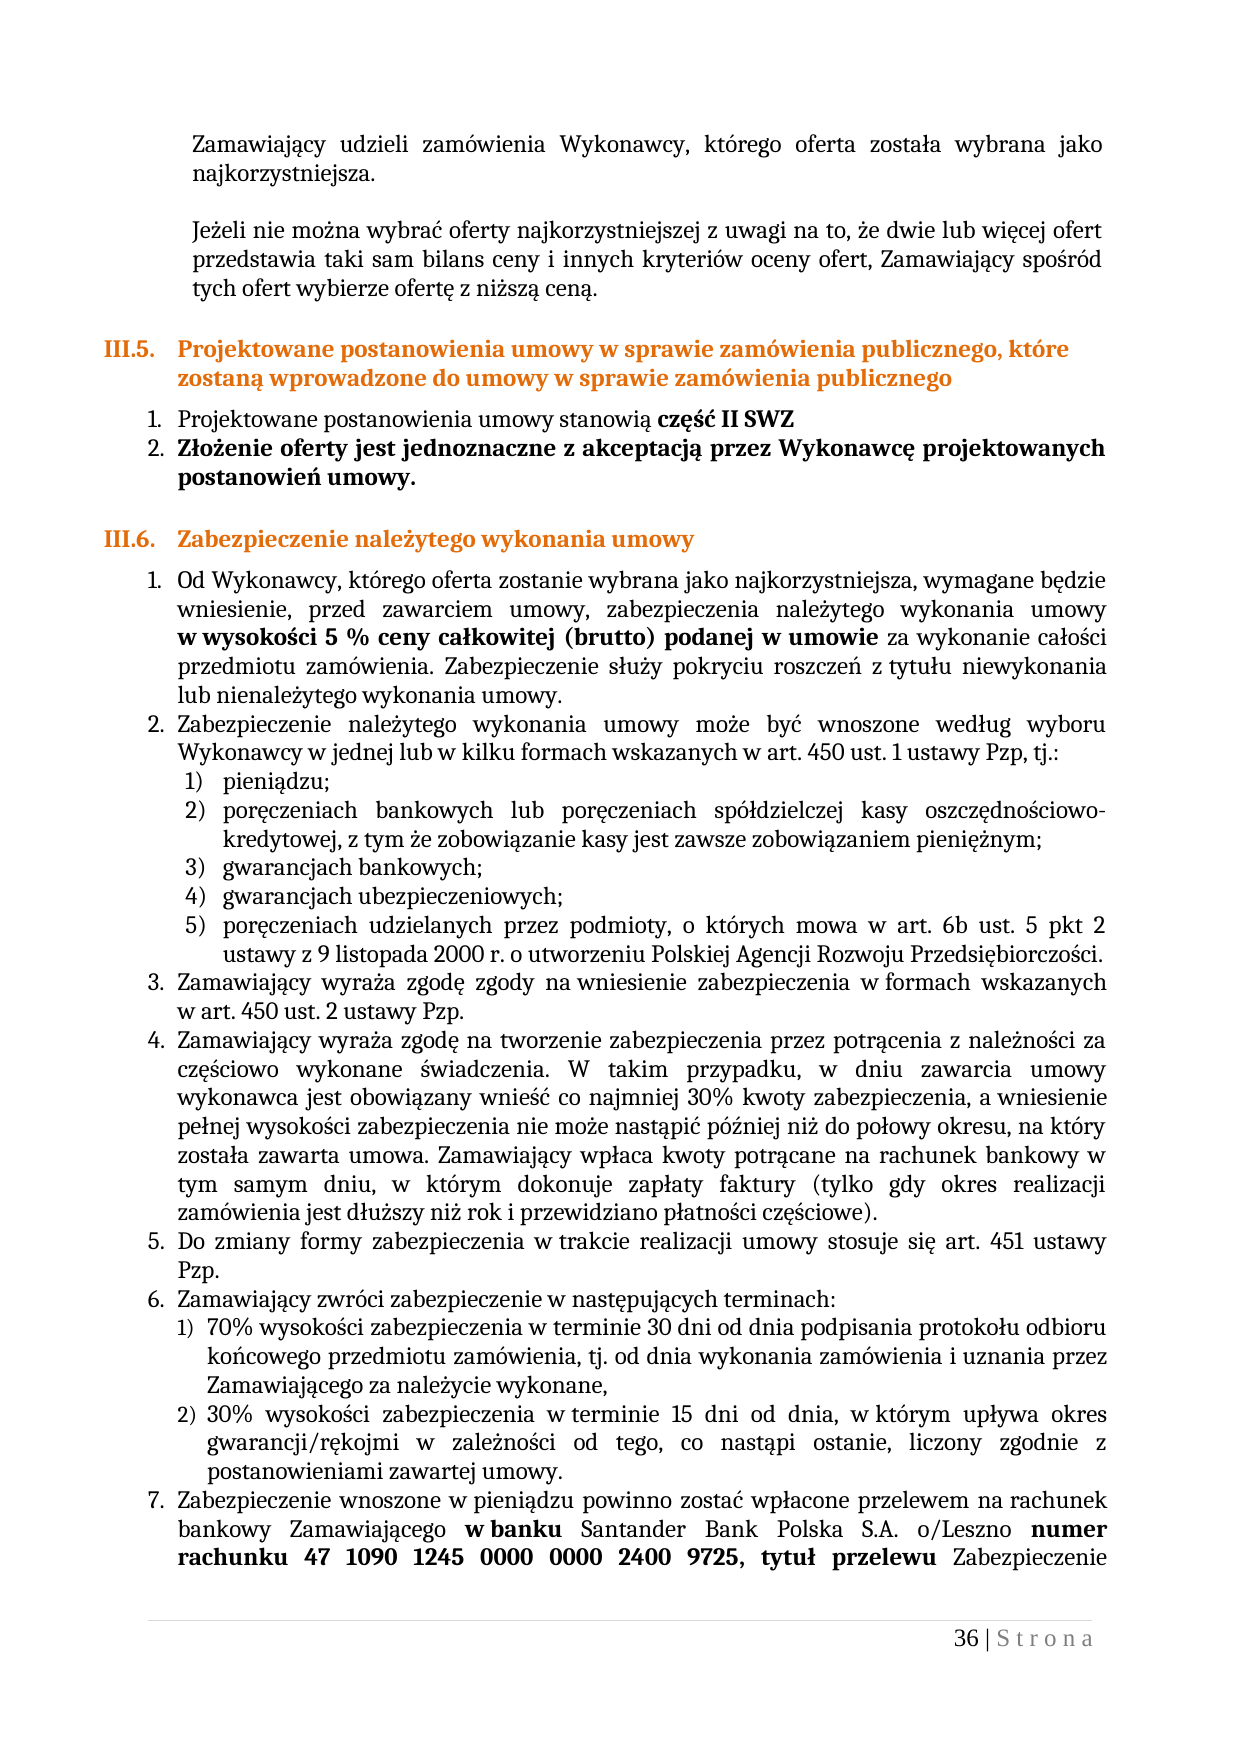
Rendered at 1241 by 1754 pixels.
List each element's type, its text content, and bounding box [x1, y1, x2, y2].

list poręczeniach udzielanych przez podmioty, o których mowa w art. 6b ust. 5 pkt 2 ustawy z 9 listopada 2000 r. o utworzeniu Polskiej Agencji Rozwoju Przedsiębiorczości. [185, 911, 1107, 968]
subtitle Projektowane postanowienia umowy w sprawie zamówienia publicznego, które zostaną wprowadzone do umowy w sprawie zamówienia publicznego [103, 335, 1107, 393]
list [148, 1486, 1107, 1572]
text Jeżeli nie można wybrać oferty najkorzystniejszej z uwagi na to, że dwie lub więcej ofert przedstawia taki sam bilans ceny i innych kryteriów oceny ofert, Zamawiający spośród tych ofert wybierze ofertę z niższą ceną. [192, 216, 1104, 302]
list gwarancjach bankowych; [185, 853, 1107, 882]
text Zamawiający udzieli zamówienia Wykonawcy, którego oferta została wybrana jako najkorzystniejsza. [192, 130, 1104, 187]
list Zabezpieczenie należytego wykonania umowy może być wnoszone według wyboru Wykonawcy w jednej lub w kilku formach wskazanych w art. 450 ust. 1 ustawy Pzp, tj.: [148, 709, 1107, 767]
list Zamawiający wyraża zgodę na tworzenie zabezpieczenia przez potrącenia z należności za częściowo wykonane świadczenia. W takim przypadku, w dniu zawarcia umowy wykonawca jest obowiązany wnieść co najmniej 30% kwoty zabezpieczenia, a wniesienie pełnej wysokości zabezpieczenia nie może nastąpić później niż do połowy okresu, na który została zawarta umowa. Zamawiający wpłaca kwoty potrącane na rachunek bankowy w tym samym dniu, w którym dokonuje zapłaty faktury (tylko gdy okres realizacji zamówienia jest dłuższy niż rok i przewidziano płatności częściowe). [148, 1026, 1107, 1227]
list Projektowane postanowienia umowy stanowią część II SWZ [148, 405, 1107, 434]
list poręczeniach bankowych lub poręczeniach spółdzielczej kasy oszczędnościowo-kredytowej, z tym że zobowiązanie kasy jest zawsze zobowiązaniem pieniężnym; [185, 796, 1107, 853]
list Złożenie oferty jest jednoznaczne z akceptacją przez Wykonawcę projektowanych postanowień umowy. [148, 434, 1107, 492]
subtitle Zabezpieczenie należytego wykonania umowy [103, 524, 1107, 553]
list Zamawiający zwróci zabezpieczenie w następujących terminach: [148, 1284, 1107, 1313]
list Do zmiany formy zabezpieczenia w trakcie realizacji umowy stosuje się art. 451 ustawy Pzp. [148, 1227, 1107, 1284]
list gwarancjach ubezpieczeniowych; [185, 882, 1107, 911]
list 30% wysokości zabezpieczenia w terminie 15 dni od dnia, w którym upływa okres gwarancji/rękojmi w zależności od tego, co nastąpi ostanie, liczony zgodnie z postanowieniami zawartej umowy. [177, 1399, 1107, 1486]
list Od Wykonawcy, którego oferta zostanie wybrana jako najkorzystniejsza, wymagane będzie wniesienie, przed zawarciem umowy, zabezpieczenia należytego wykonania umowy w wysokości 5 % ceny całkowitej (brutto) podanej w umowie za wykonanie całości przedmiotu zamówienia. Zabezpieczenie służy pokryciu roszczeń z tytułu niewykonania lub nienależytego wykonania umowy. [148, 566, 1107, 709]
list 70% wysokości zabezpieczenia w terminie 30 dni od dnia podpisania protokołu odbioru końcowego przedmiotu zamówienia, tj. od dnia wykonania zamówienia i uznania przez Zamawiającego za należycie wykonane, [177, 1313, 1107, 1399]
list pieniądzu; [185, 767, 1107, 796]
list Zamawiający wyraża zgodę zgody na wniesienie zabezpieczenia w formach wskazanych w art. 450 ust. 2 ustawy Pzp. [148, 968, 1107, 1026]
